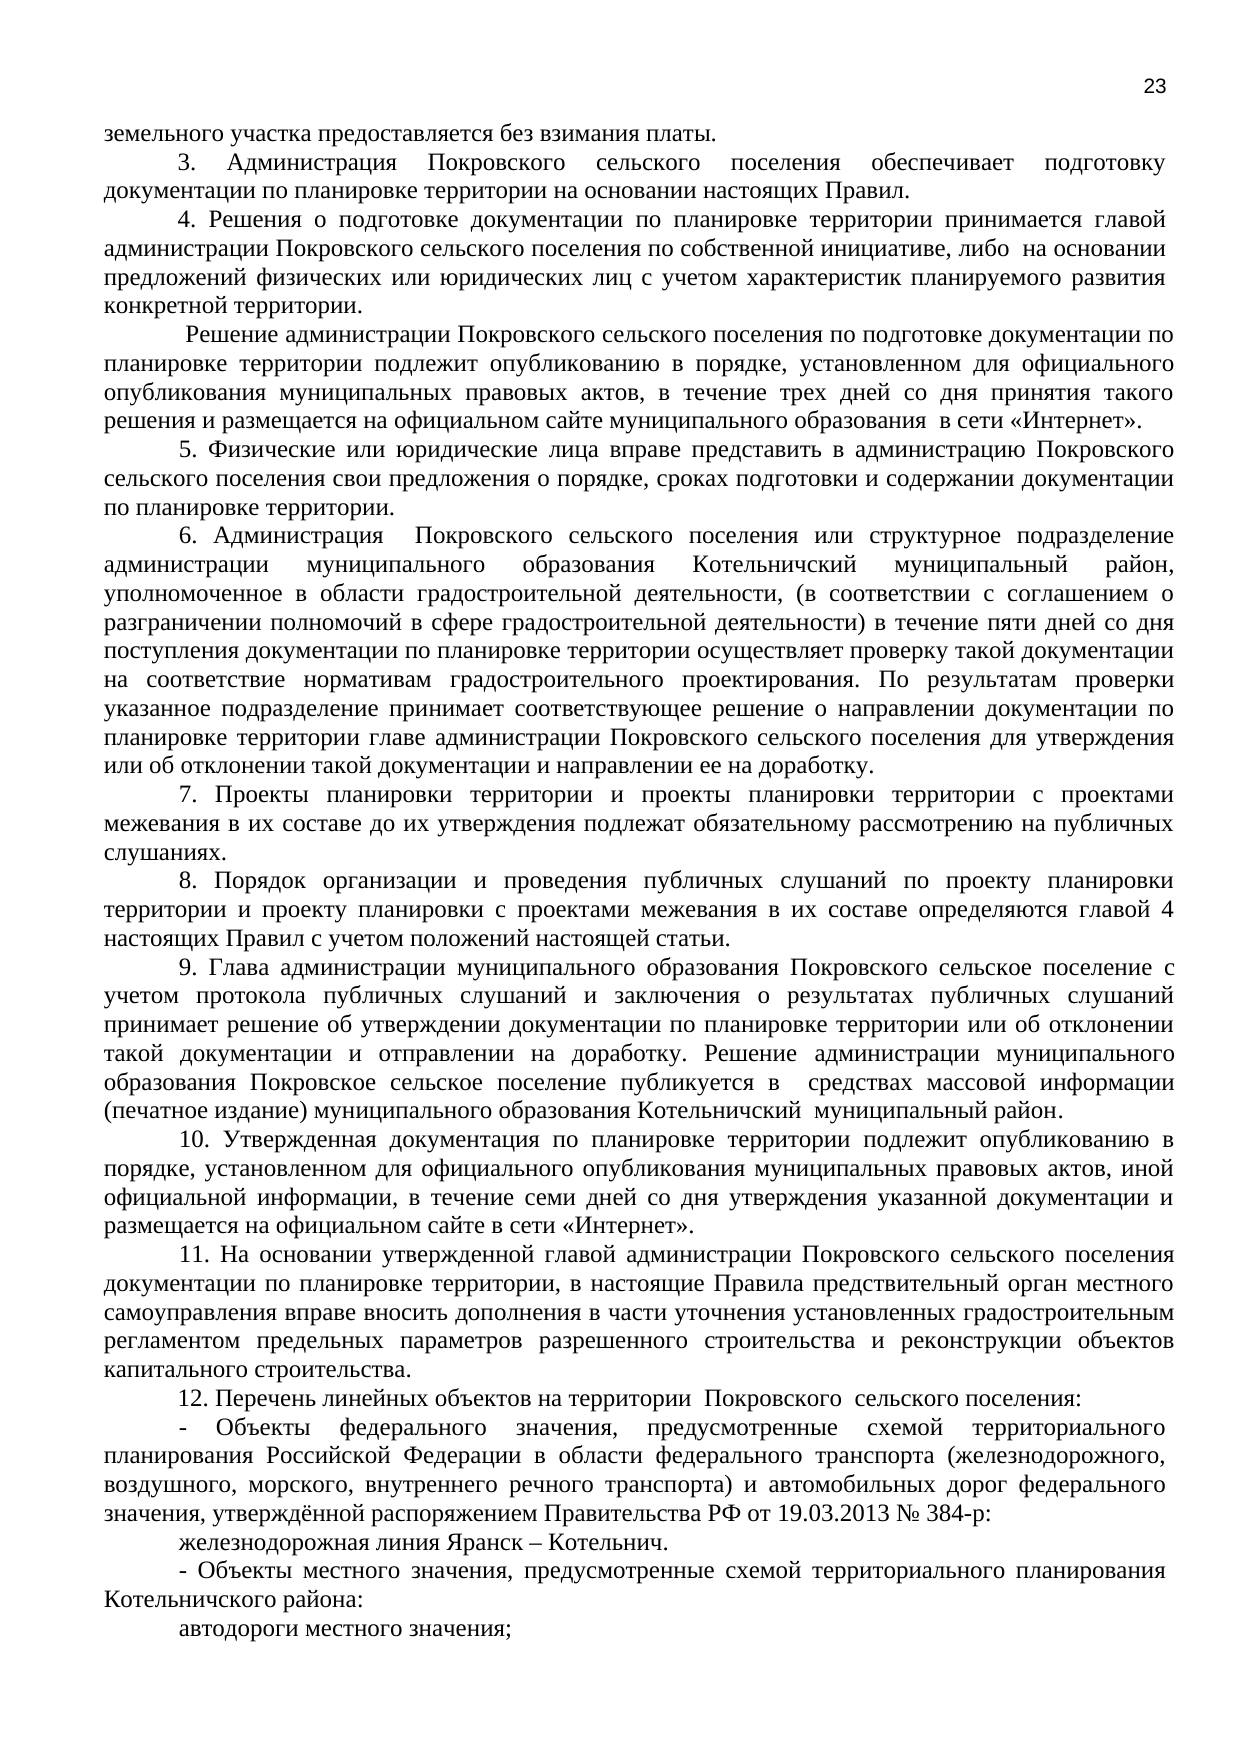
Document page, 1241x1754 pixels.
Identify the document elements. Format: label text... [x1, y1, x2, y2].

text автодороги местного значения; [103, 1613, 1167, 1642]
text 4. Решения о подготовке документации по планировке территории принимается главой администрации Покровского сельского поселения по собственной инициативе, либо на основании предложений физических или юридических лиц с учетом характеристик планируемого развития конкретной территории. [103, 204, 1167, 319]
text 10. Утвержденная документация по планировке территории подлежит опубликованию в порядке, установленном для официального опубликования муниципальных правовых актов, иной официальной информации, в течение семи дней со дня утверждения указанной документации и размещается на официальном сайте в сети «Интернет». [103, 1124, 1175, 1239]
text 8. Порядок организации и проведения публичных слушаний по проекту планировки территории и проекту планировки с проектами межевания в их составе определяются главой 4 настоящих Правил с учетом положений настоящей статьи. [103, 866, 1175, 952]
text - Объекты местного значения, предусмотренные схемой территориального планирования Котельничского района: [103, 1556, 1167, 1613]
text 9. Глава администрации муниципального образования Покровского сельское поселение с учетом протокола публичных слушаний и заключения о результатах публичных слушаний принимает решение об утверждении документации по планировке территории или об отклонении такой документации и отправлении на доработку. Решение администрации муниципального образования Покровское сельское поселение публикуется в средствах массовой информации (печатное издание) муниципального образования Котельничский муниципальный район. [103, 952, 1175, 1124]
text - Объекты федерального значения, предусмотренные схемой территориального планирования Российской Федерации в области федерального транспорта (железнодорожного, воздушного, морского, внутреннего речного транспорта) и автомобильных дорог федерального значения, утверждённой распоряжением Правительства РФ от 19.03.2013 № 384-р: [103, 1412, 1167, 1527]
text 3. Администрация Покровского сельского поселения обеспечивает подготовку документации по планировке территории на основании настоящих Правил. [103, 147, 1167, 204]
text 6. Администрация Покровского сельского поселения или структурное подразделение администрации муниципального образования Котельничский муниципальный район, уполномоченное в области градостроительной деятельности, (в соответствии с соглашением о разграничении полномочий в сфере градостроительной деятельности) в течение пяти дней со дня поступления документации по планировке территории осуществляет проверку такой документации на соответствие нормативам градостроительного проектирования. По результатам проверки указанное подразделение принимает соответствующее решение о направлении документации по планировке территории главе администрации Покровского сельского поселения для утверждения или об отклонении такой документации и направлении ее на доработку. [103, 521, 1175, 779]
text Решение администрации Покровского сельского поселения по подготовке документации по планировке территории подлежит опубликованию в порядке, установленном для официального опубликования муниципальных правовых актов, в течение трех дней со дня принятия такого решения и размещается на официальном сайте муниципального образования в сети «Интернет». [103, 319, 1175, 434]
text железнодорожная линия Яранск – Котельнич. [103, 1527, 1167, 1556]
text 5. Физические или юридические лица вправе представить в администрацию Покровского сельского поселения свои предложения о порядке, сроках подготовки и содержании документации по планировке территории. [103, 434, 1175, 521]
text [103, 118, 1167, 147]
text 11. На основании утвержденной главой администрации Покровского сельского поселения документации по планировке территории, в настоящие Правила предствительный орган местного самоуправления вправе вносить дополнения в части уточнения установленных градостроительным регламентом предельных параметров разрешенного строительства и реконструкции объектов капитального строительства. [103, 1239, 1175, 1383]
text 12. Перечень линейных объектов на территории Покровского сельского поселения: [103, 1383, 1167, 1412]
text 7. Проекты планировки территории и проекты планировки территории с проектами межевания в их составе до их утверждения подлежат обязательному рассмотрению на публичных слушаниях. [103, 779, 1175, 866]
